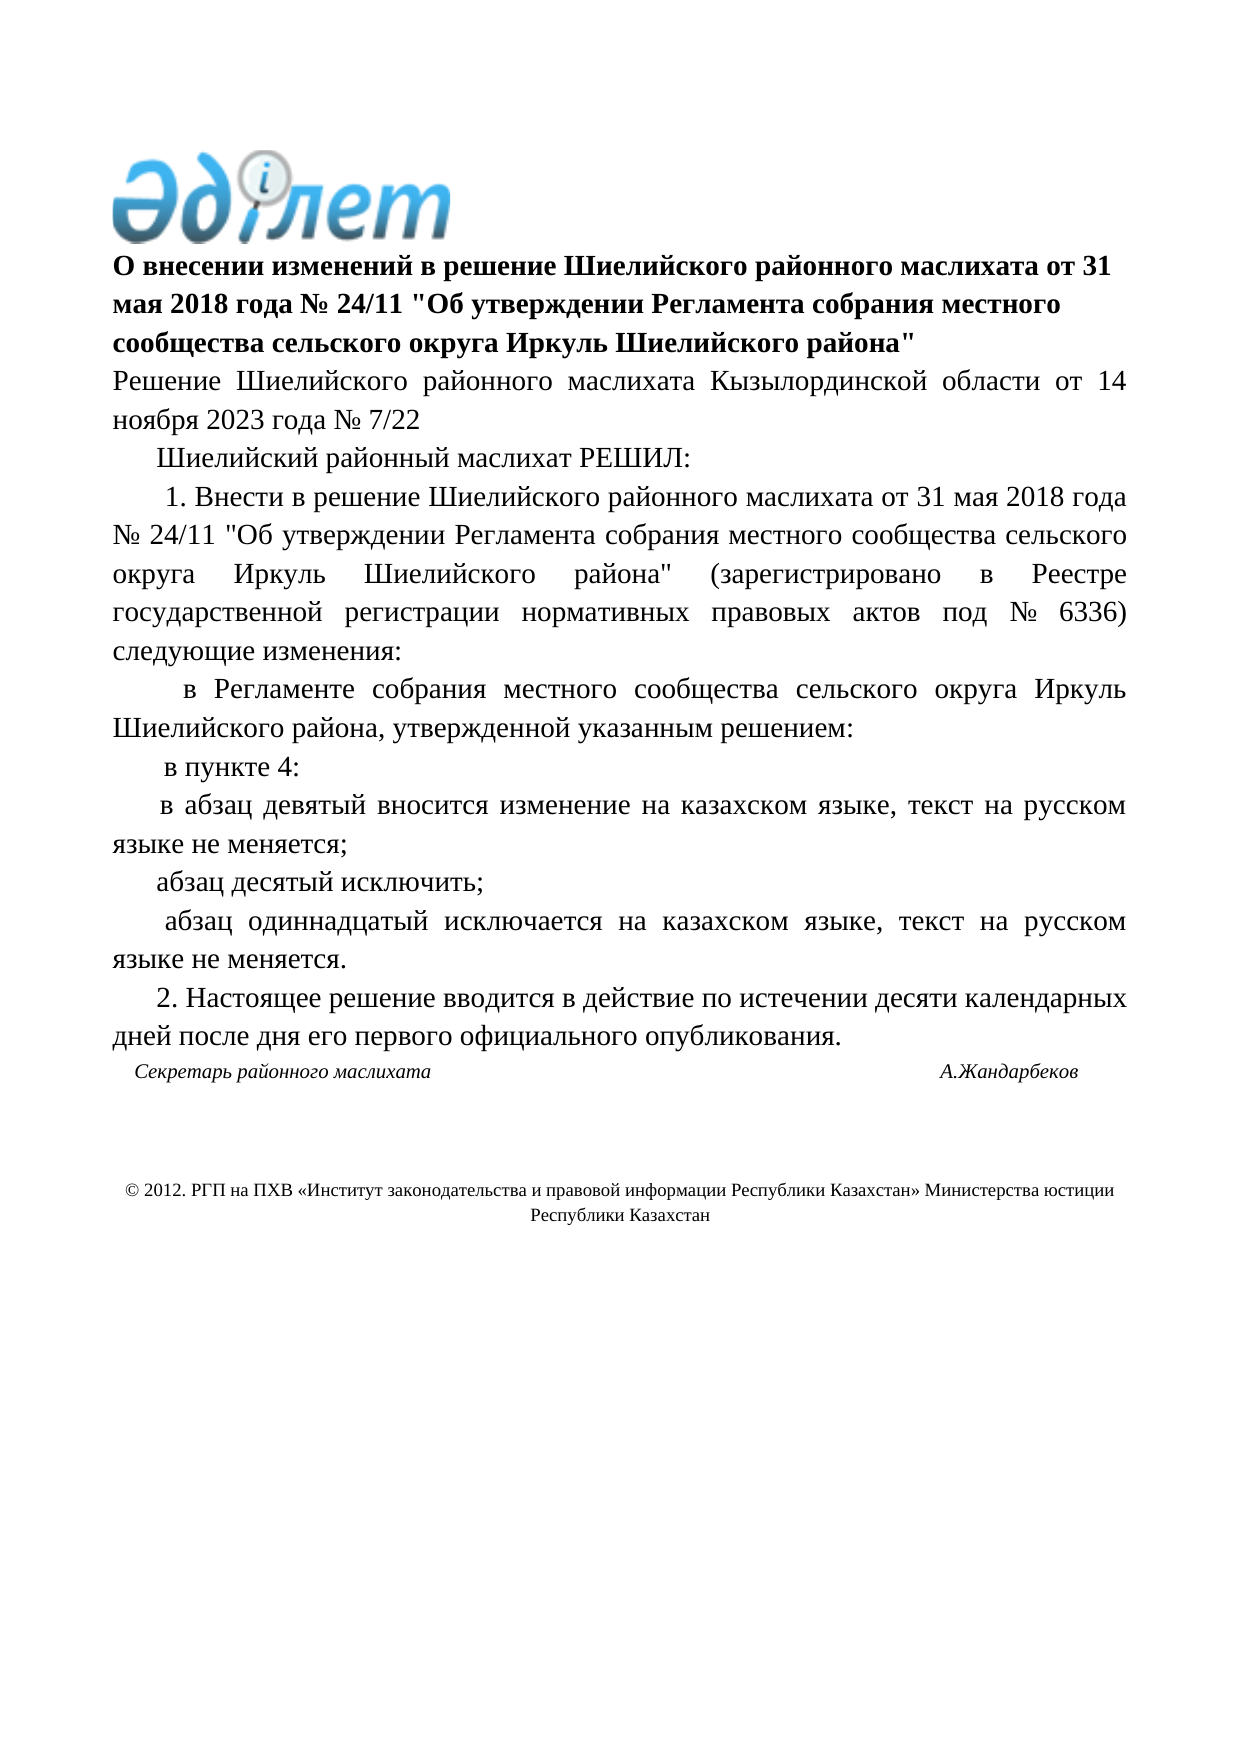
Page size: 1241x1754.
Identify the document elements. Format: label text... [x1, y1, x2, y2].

text абзац одиннадцатый исключается на казахском языке, текст на русском языке не меняется. [112, 903, 1128, 975]
text в пункте 4: [112, 749, 1128, 782]
text Шиелийский районный маслихат РЕШИЛ: [112, 440, 1128, 474]
text 2. Настоящее решение вводится в действие по истечении десяти календарных дней после дня его первого официального опубликования. [112, 980, 1128, 1052]
text О внесении изменений в решение Шиелийского районного маслихата от 31 мая 2018 года № 24/11 "Об утверждении Регламента собрания местного сообщества сельского округа Иркуль Шиелийского района" [112, 248, 1128, 358]
text абзац десятый исключить; [112, 864, 1128, 898]
text в Регламенте собрания местного сообщества сельского округа Иркуль Шиелийского района, утвержденной указанным решением: [112, 672, 1128, 744]
table_header Секретарь районного маслихата [101, 1057, 939, 1088]
text 1. Внести в решение Шиелийского районного маслихата от 31 мая 2018 года № 24/11 "Об утверждении Регламента собрания местного сообщества сельского округа Иркуль Шиелийского района" (зарегистрировано в Реестре государственной регистрации нормативных правовых актов под № 6336) следующие изменения: [112, 479, 1128, 667]
text Решение Шиелийского районного маслихата Кызылординской области от 14 ноября 2023 года № 7/22 [112, 363, 1128, 435]
text © 2012. РГП на ПХВ «Институт законодательства и правовой информации Республики Казахстан» Министерства юстиции Республики Казахстан [112, 1179, 1128, 1225]
text в абзац девятый вносится изменение на казахском языке, текст на русском языке не меняется; [112, 787, 1128, 859]
table_header А.Жандарбеков [939, 1057, 1240, 1088]
picture [112, 150, 451, 244]
